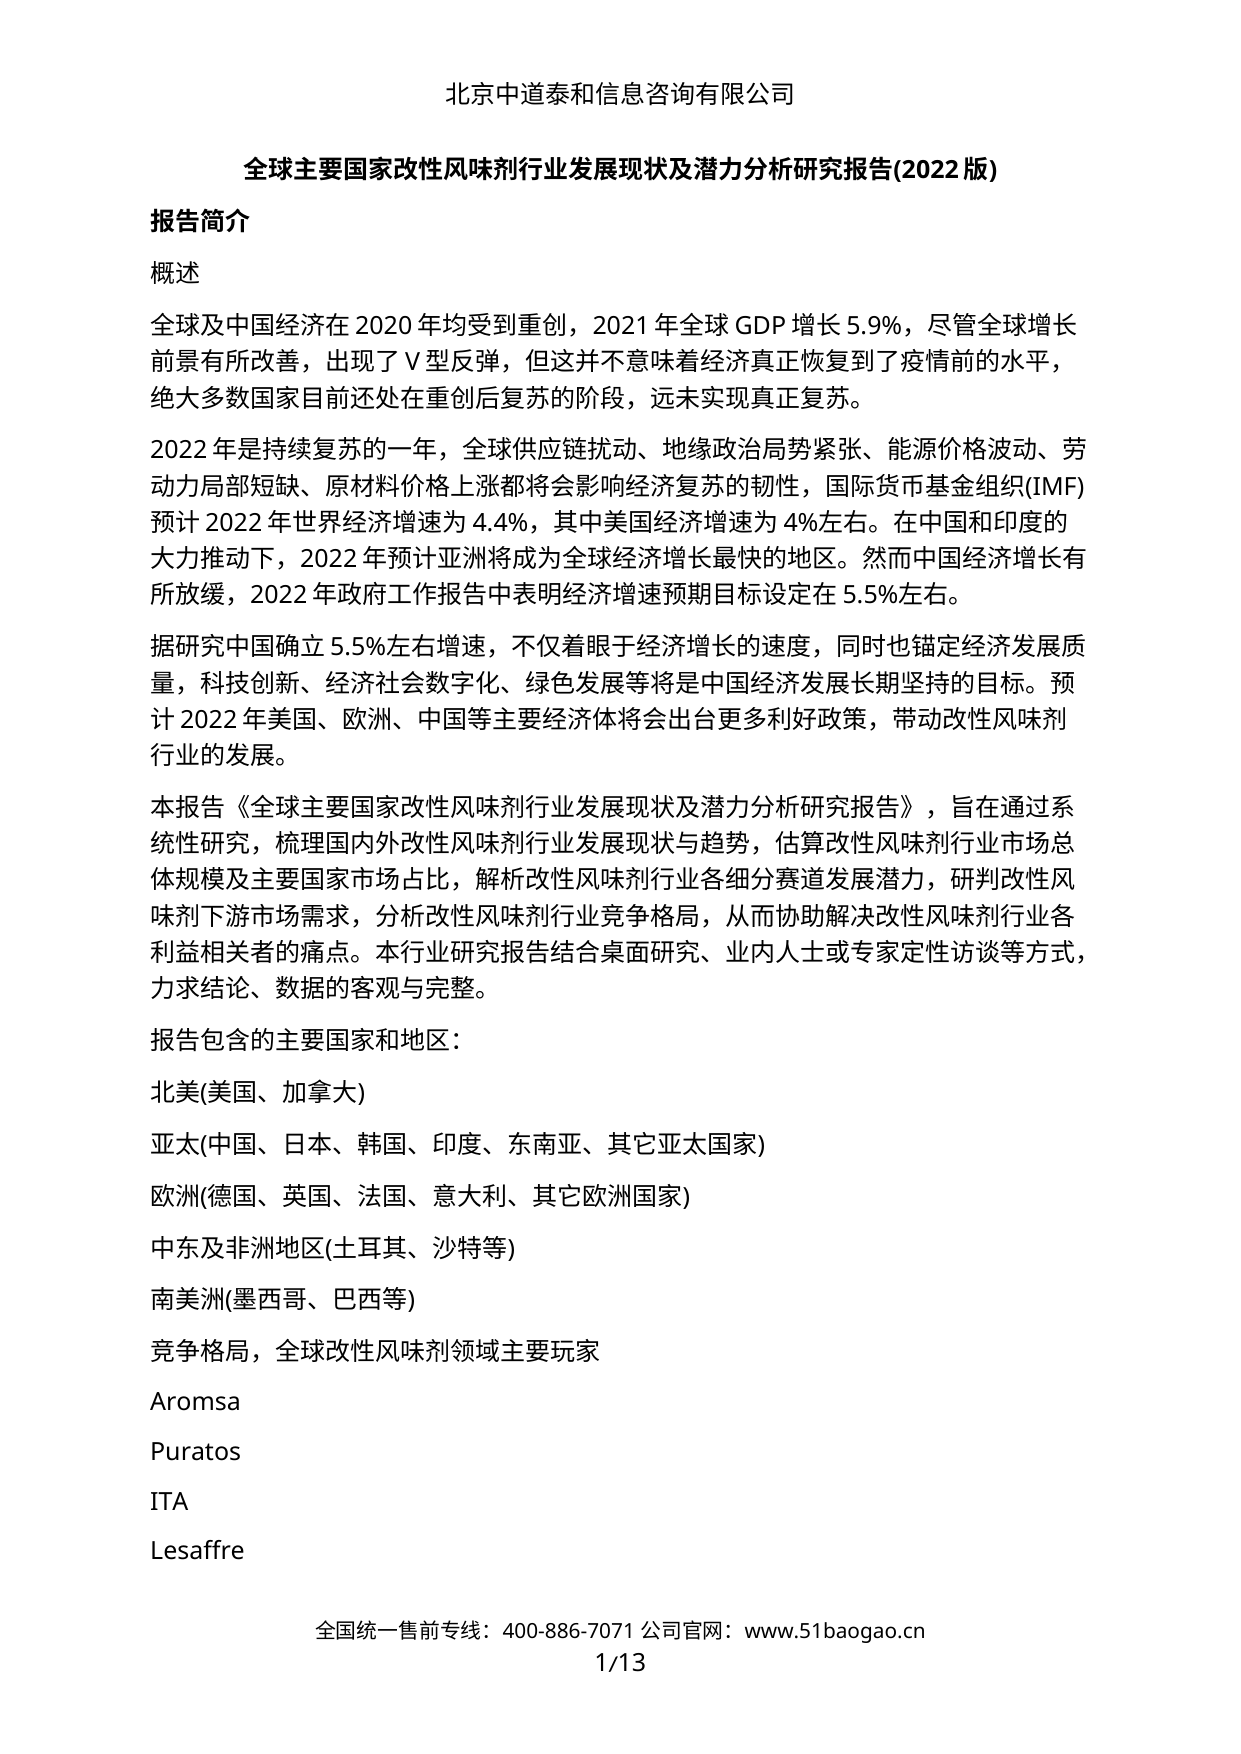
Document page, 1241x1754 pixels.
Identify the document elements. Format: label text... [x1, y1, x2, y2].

text 全球及中国经济在2020年均受到重创，2021年全球GDP增长5.9%，尽管全球增长前景有所改善，出现了V型反弹，但这并不意味着经济真正恢复到了疫情前的水平，绝大多数国家目前还处在重创后复苏的阶段，远未实现真正复苏。 [150, 306, 1090, 414]
text 中东及非洲地区(土耳其、沙特等) [150, 1228, 1090, 1264]
text 欧洲(德国、英国、法国、意大利、其它欧洲国家) [150, 1176, 1090, 1212]
text 报告包含的主要国家和地区： [150, 1021, 1090, 1057]
text Puratos [150, 1433, 1090, 1467]
text 北美(美国、加拿大) [150, 1072, 1090, 1109]
text 报告简介 [150, 202, 1090, 238]
text ITA [150, 1483, 1090, 1517]
text Aromsa [150, 1384, 1090, 1418]
text 亚太(中国、日本、韩国、印度、东南亚、其它亚太国家) [150, 1124, 1090, 1161]
text 本报告《全球主要国家改性风味剂行业发展现状及潜力分析研究报告》，旨在通过系统性研究，梳理国内外改性风味剂行业发展现状与趋势，估算改性风味剂行业市场总体规模及主要国家市场占比，解析改性风味剂行业各细分赛道发展潜力，研判改性风味剂下游市场需求，分析改性风味剂行业竞争格局，从而协助解决改性风味剂行业各利益相关者的痛点。本行业研究报告结合桌面研究、业内人士或专家定性访谈等方式，力求结论、数据的客观与完整。 [150, 787, 1090, 1005]
text 竞争格局，全球改性风味剂领域主要玩家 [150, 1332, 1090, 1368]
text 概述 [150, 254, 1090, 290]
text Lesaffre [150, 1533, 1090, 1567]
text 据研究中国确立5.5%左右增速，不仅着眼于经济增长的速度，同时也锚定经济发展质量，科技创新、经济社会数字化、绿色发展等将是中国经济发展长期坚持的目标。预计2022年美国、欧洲、中国等主要经济体将会出台更多利好政策，带动改性风味剂行业的发展。 [150, 627, 1090, 772]
text 南美洲(墨西哥、巴西等) [150, 1280, 1090, 1316]
text 全球主要国家改性风味剂行业发展现状及潜力分析研究报告(2022版) [150, 150, 1090, 186]
text 2022年是持续复苏的一年，全球供应链扰动、地缘政治局势紧张、能源价格波动、劳动力局部短缺、原材料价格上涨都将会影响经济复苏的韧性，国际货币基金组织(IMF)预计2022年世界经济增速为4.4%，其中美国经济增速为4%左右。在中国和印度的大力推动下，2022年预计亚洲将成为全球经济增长最快的地区。然而中国经济增长有所放缓，2022年政府工作报告中表明经济增速预期目标设定在5.5%左右。 [150, 430, 1090, 611]
